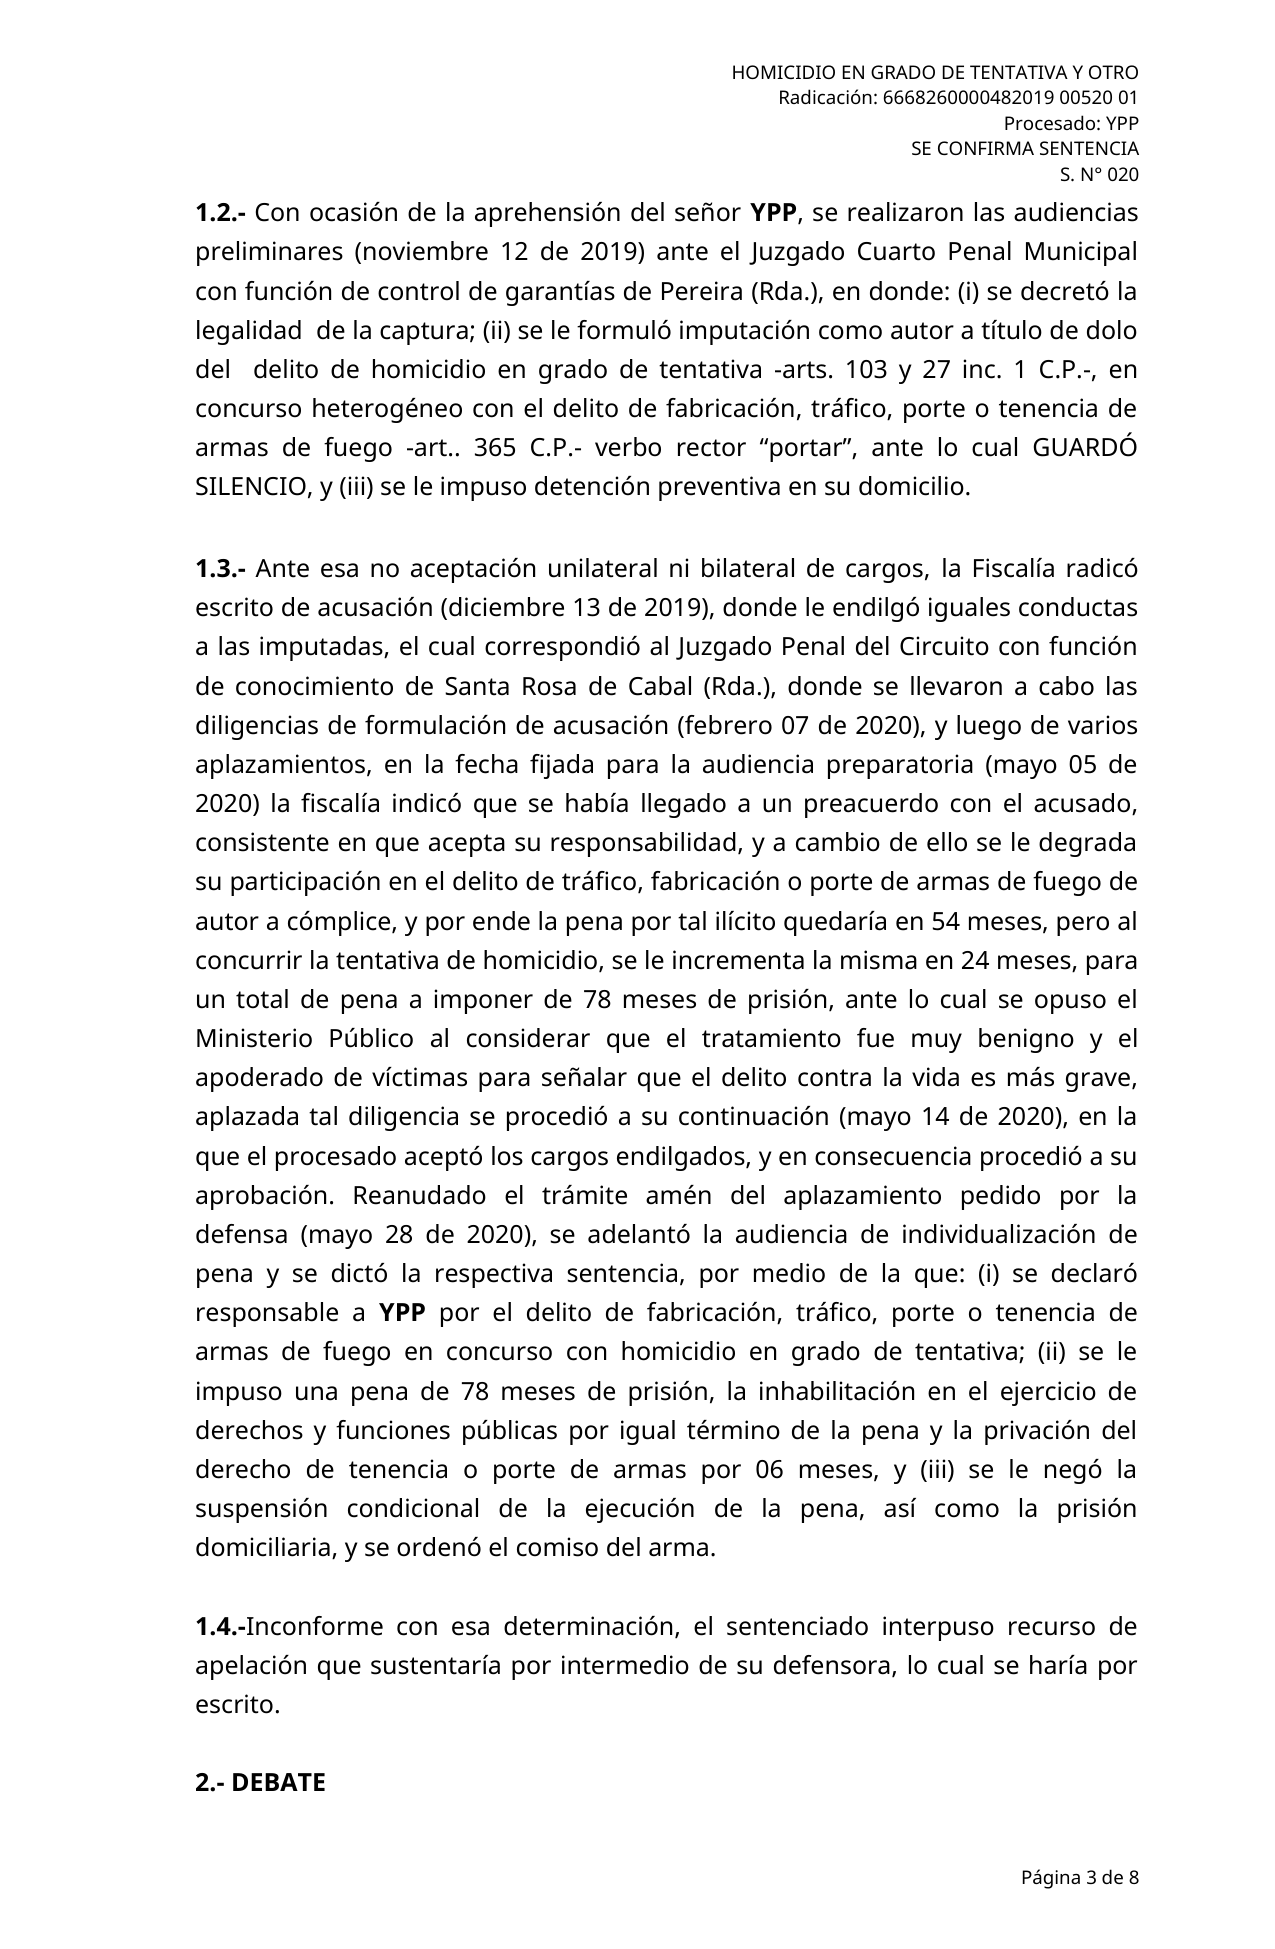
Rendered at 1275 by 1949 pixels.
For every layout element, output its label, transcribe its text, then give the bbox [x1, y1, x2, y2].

text 1.3.- Ante esa no aceptación unilateral ni bilateral de cargos, la Fiscalía radicó escrito de acusación (diciembre 13 de 2019), donde le endilgó iguales conductas a las imputadas, el cual correspondió al Juzgado Penal del Circuito con función de conocimiento de Santa Rosa de Cabal (Rda.), donde se llevaron a cabo las diligencias de formulación de acusación (febrero 07 de 2020), y luego de varios aplazamientos, en la fecha fijada para la audiencia preparatoria (mayo 05 de 2020) la fiscalía indicó que se había llegado a un preacuerdo con el acusado, consistente en que acepta su responsabilidad, y a cambio de ello se le degrada su participación en el delito de tráfico, fabricación o porte de armas de fuego de autor a cómplice, y por ende la pena por tal ilícito quedaría en 54 meses, pero al concurrir la tentativa de homicidio, se le incrementa la misma en 24 meses, para un total de pena a imponer de 78 meses de prisión, ante lo cual se opuso el Ministerio Público al considerar que el tratamiento fue muy benigno y el apoderado de víctimas para señalar que el delito contra la vida es más grave, aplazada tal diligencia se procedió a su continuación (mayo 14 de 2020), en la que el procesado aceptó los cargos endilgados, y en consecuencia procedió a su aprobación. Reanudado el trámite amén del aplazamiento pedido por la defensa (mayo 28 de 2020), se adelantó la audiencia de individualización de pena y se dictó la respectiva sentencia, por medio de la que: (i) se declaró responsable a YPP por el delito de fabricación, tráfico, porte o tenencia de armas de fuego en concurso con homicidio en grado de tentativa; (ii) se le impuso una pena de 78 meses de prisión, la inhabilitación en el ejercicio de derechos y funciones públicas por igual término de la pena y la privación del derecho de tenencia o porte de armas por 06 meses, y (iii) se le negó la suspensión condicional de la ejecución de la pena, así como la prisión domiciliaria, y se ordenó el comiso del arma. [195, 551, 1139, 1564]
text 1.4.-Inconforme con esa determinación, el sentenciado interpuso recurso de apelación que sustentaría por intermedio de su defensora, lo cual se haría por escrito. [195, 1608, 1139, 1721]
text 1.2.- Con ocasión de la aprehensión del señor YPP, se realizaron las audiencias preliminares (noviembre 12 de 2019) ante el Juzgado Cuarto Penal Municipal con función de control de garantías de Pereira (Rda.), en donde: (i) se decretó la legalidad de la captura; (ii) se le formuló imputación como autor a título de dolo del delito de homicidio en grado de tentativa -arts. 103 y 27 inc. 1 C.P.-, en concurso heterogéneo con el delito de fabricación, tráfico, porte o tenencia de armas de fuego -art.. 365 C.P.- verbo rector “portar”, ante lo cual GUARDÓ SILENCIO, y (iii) se le impuso detención preventiva en su domicilio. [195, 195, 1139, 503]
text 2.- DEBATE [195, 1765, 1139, 1799]
